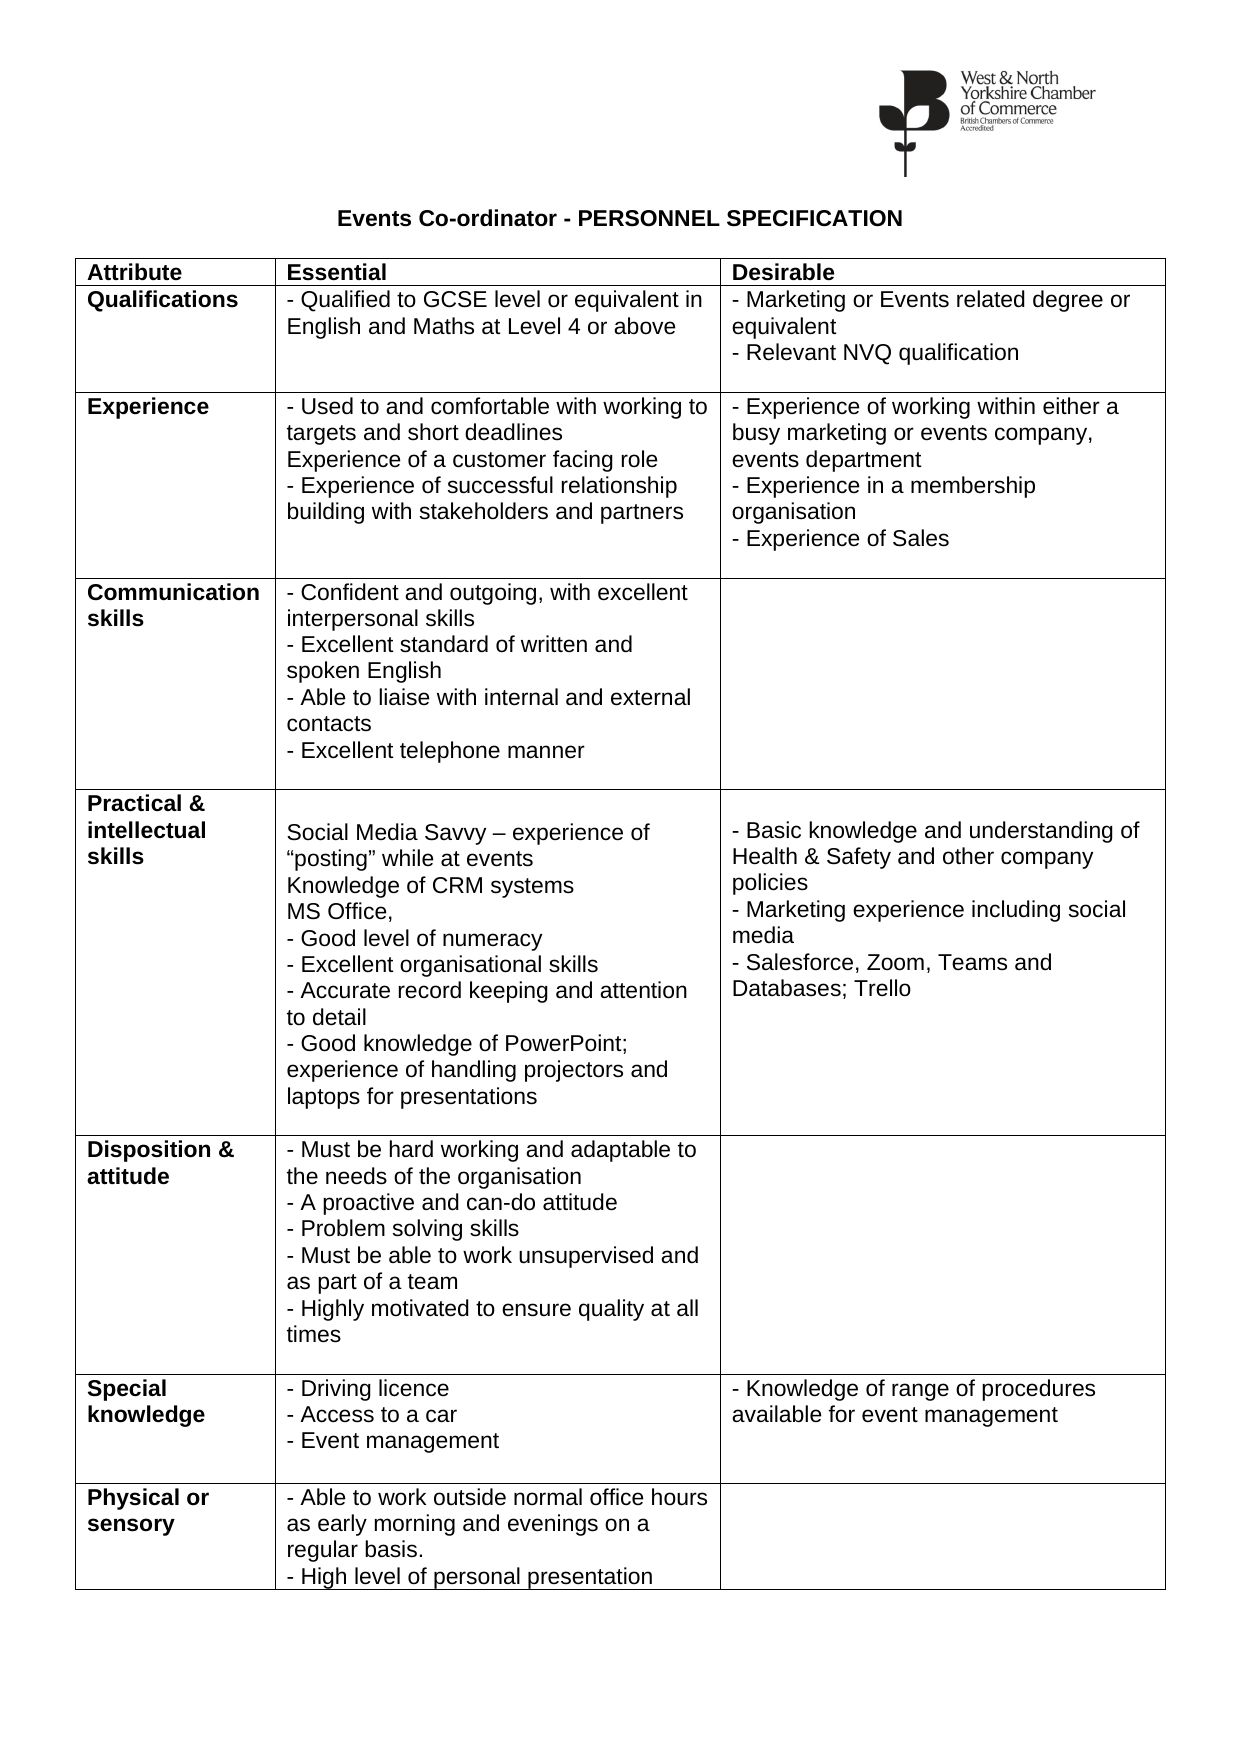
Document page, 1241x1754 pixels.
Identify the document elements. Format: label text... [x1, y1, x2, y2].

table_cell - Basic knowledge and understanding of Health & Safety and other company policies - Marketing experience including social media - Salesforce, Zoom, Teams and Databases; Trello [721, 790, 1165, 1135]
table_cell Experience [76, 393, 275, 577]
table_cell - Must be hard working and adaptable to the needs of the organisation - A proactive and can-do attitude - Problem solving skills - Must be able to work unsupervised and as part of a team - Highly motivated to ensure quality at all times [276, 1136, 720, 1373]
table_cell - Qualified to GCSE level or equivalent in English and Maths at Level 4 or above [276, 286, 720, 392]
text Events Co-ordinator - PERSONNEL SPECIFICATION [75, 205, 1165, 232]
table_cell [721, 579, 1165, 789]
table_cell - Marketing or Events related degree or equivalent - Relevant NVQ qualification [721, 286, 1165, 392]
table_cell Social Media Savvy – experience of “posting” while at events Knowledge of CRM systems MS Office, - Good level of numeracy - Excellent organisational skills - Accurate record keeping and attention to detail - Good knowledge of PowerPoint; experience of handling projectors and laptops for presentations [276, 790, 720, 1135]
table_cell - Used to and comfortable with working to targets and short deadlines Experience of a customer facing role - Experience of successful relationship building with stakeholders and partners [276, 393, 720, 577]
table_cell [721, 1484, 1165, 1589]
table_cell Practical & intellectual skills [76, 790, 275, 1135]
picture [853, 44, 1166, 177]
table_cell Special knowledge [76, 1375, 275, 1483]
table_cell Disposition & attitude [76, 1136, 275, 1373]
table_cell - Able to work outside normal office hours as early morning and evenings on a regular basis. - High level of personal presentation [276, 1484, 720, 1589]
table_header Essential [276, 259, 720, 285]
table_header Attribute [76, 259, 275, 285]
table_cell Qualifications [76, 286, 275, 392]
table_cell - Driving licence - Access to a car - Event management [276, 1375, 720, 1483]
table_cell [721, 1136, 1165, 1373]
table_cell - Knowledge of range of procedures available for event management [721, 1375, 1165, 1483]
table_cell Physical or sensory [76, 1484, 275, 1589]
table_cell - Confident and outgoing, with excellent interpersonal skills - Excellent standard of written and spoken English - Able to liaise with internal and external contacts - Excellent telephone manner [276, 579, 720, 789]
table_cell Communication skills [76, 579, 275, 789]
table_header Desirable [721, 259, 1165, 285]
table_cell - Experience of working within either a busy marketing or events company, events department - Experience in a membership organisation - Experience of Sales [721, 393, 1165, 577]
